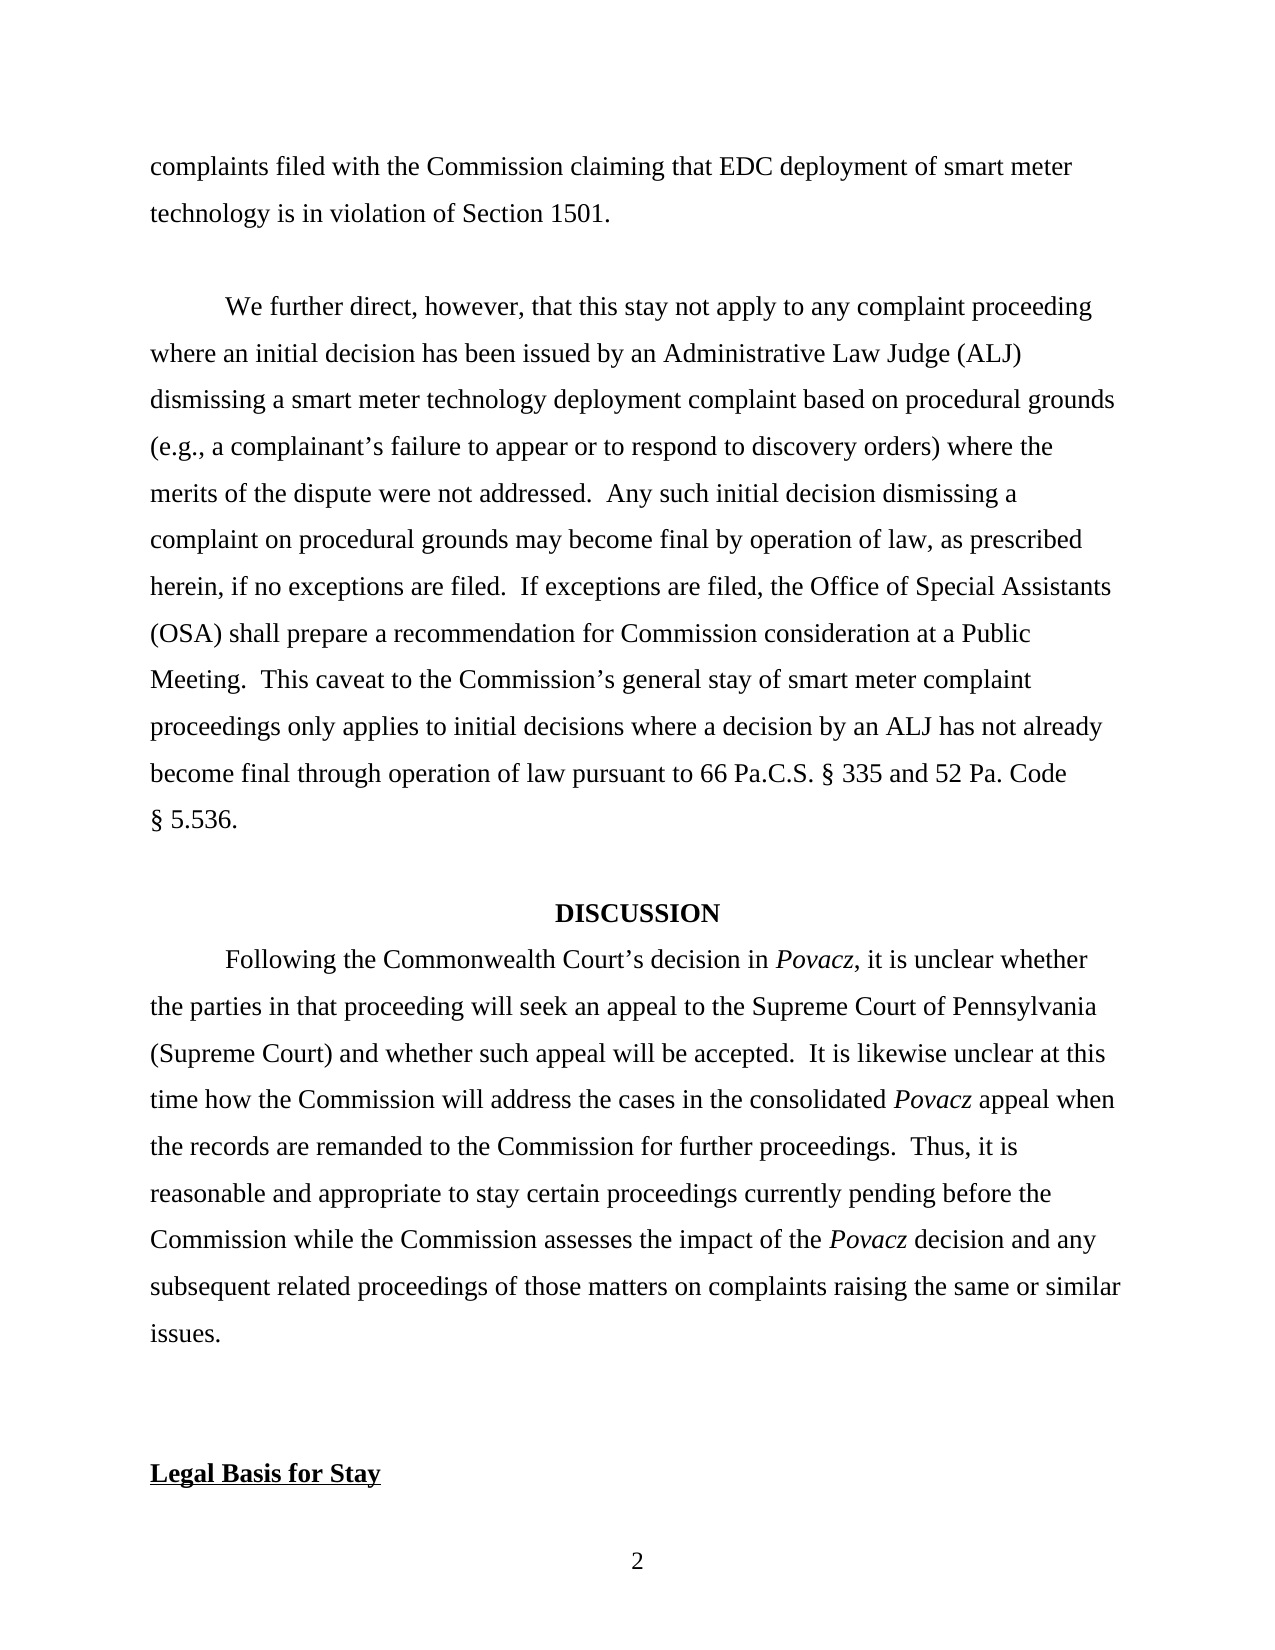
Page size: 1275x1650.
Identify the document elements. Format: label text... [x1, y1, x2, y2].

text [150, 150, 1125, 228]
text Legal Basis for Stay [150, 1457, 1125, 1488]
text We further direct, however, that this stay not apply to any complaint proceeding where an initial decision has been issued by an Administrative Law Judge (ALJ) dismissing a smart meter technology deployment complaint based on procedural grounds (e.g., a complainant’s failure to appear or to respond to discovery orders) where the merits of the dispute were not addressed. Any such initial decision dismissing a complaint on procedural grounds may become final by operation of law, as prescribed herein, if no exceptions are filed. If exceptions are filed, the Office of Special Assistants (OSA) shall prepare a recommendation for Commission consideration at a Public Meeting. This caveat to the Commission’s general stay of smart meter complaint proceedings only applies to initial decisions where a decision by an ALJ has not already become final through operation of law pursuant to 66 Pa.C.S. § 335 and 52 Pa. Code § 5.536. [150, 290, 1125, 834]
text DISCUSSION [150, 897, 1125, 928]
text Following the Commonwealth Court’s decision in Povacz, it is unclear whether the parties in that proceeding will seek an appeal to the Supreme Court of Pennsylvania (Supreme Court) and whether such appeal will be accepted. It is likewise unclear at this time how the Commission will address the cases in the consolidated Povacz appeal when the records are remanded to the Commission for further proceedings. Thus, it is reasonable and appropriate to stay certain proceedings currently pending before the Commission while the Commission assesses the impact of the Povacz decision and any subsequent related proceedings of those matters on complaints raising the same or similar issues. [150, 943, 1125, 1348]
